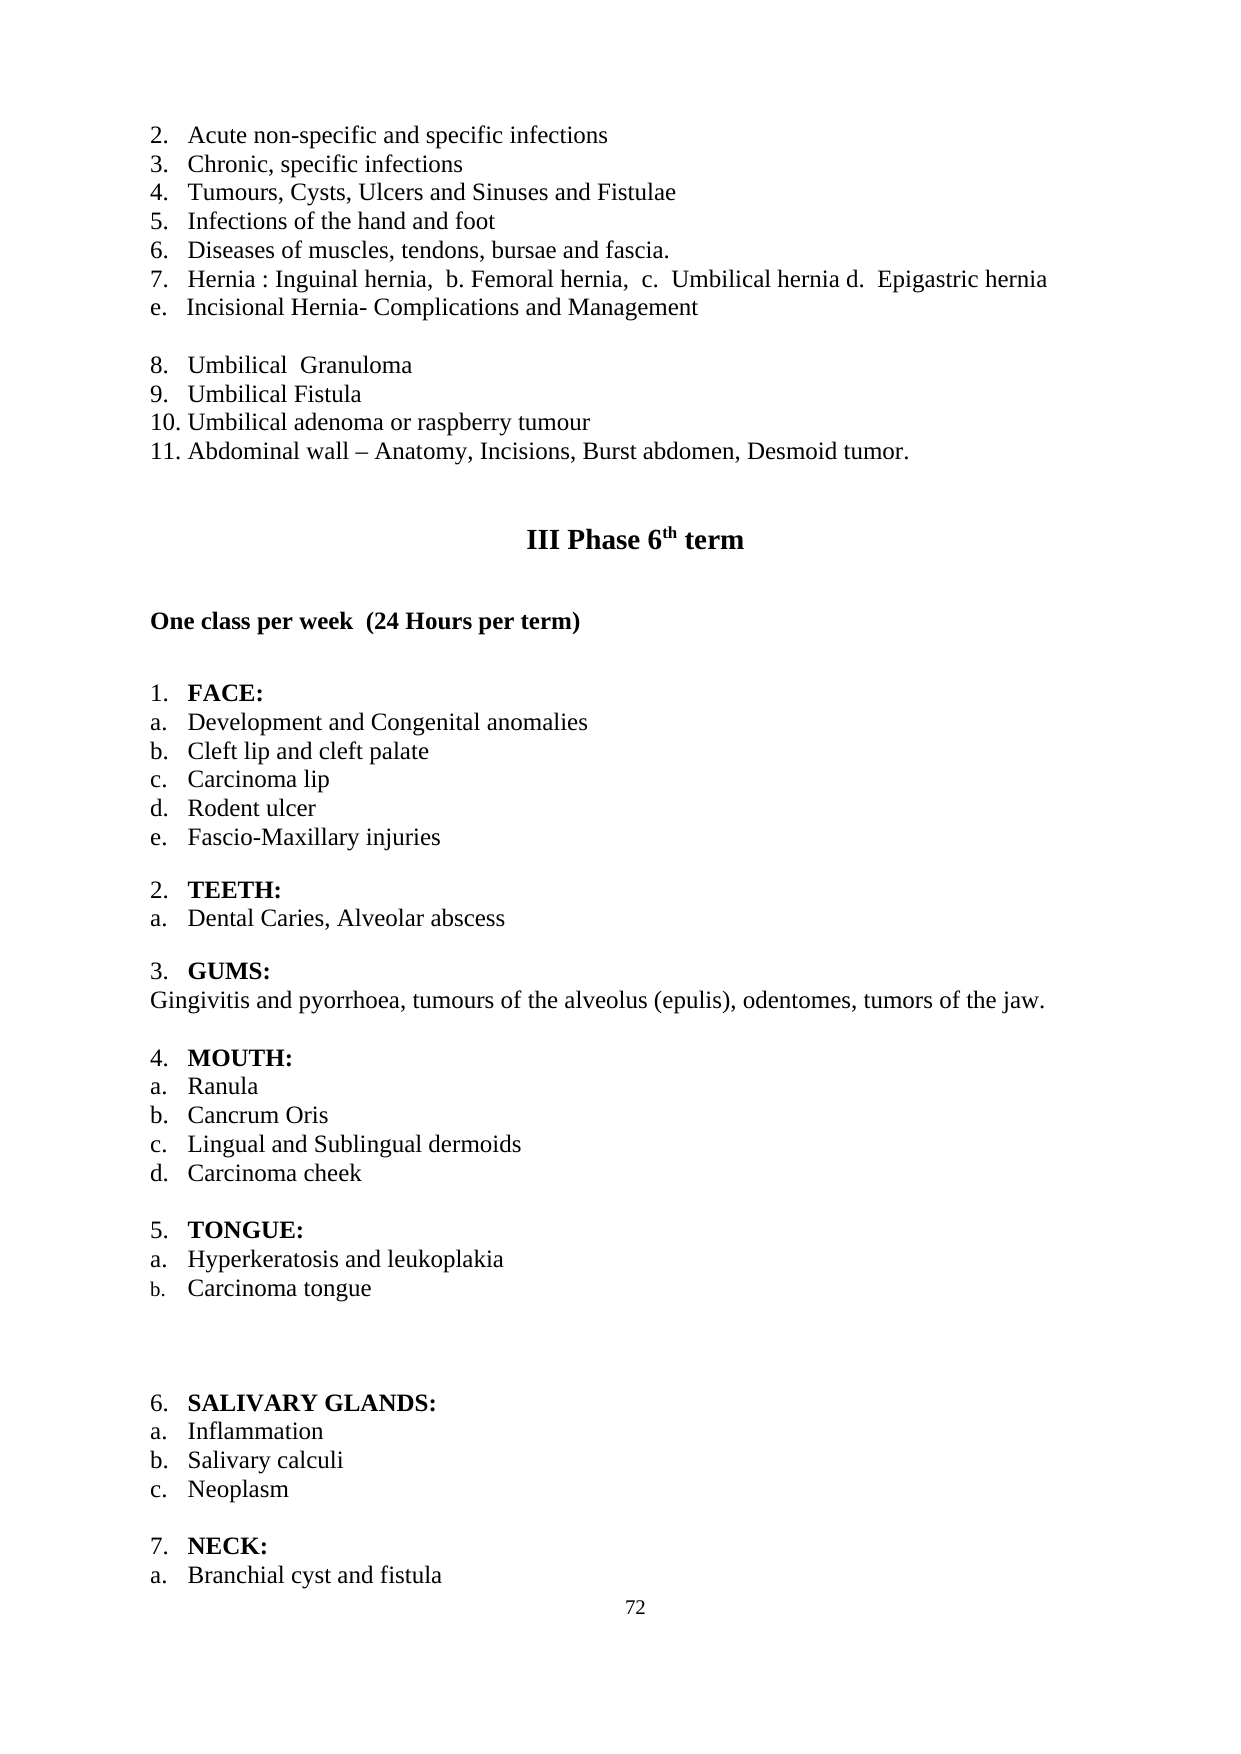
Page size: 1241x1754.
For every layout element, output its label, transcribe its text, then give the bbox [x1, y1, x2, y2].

list Lingual and Sublingual dermoids [150, 1129, 1120, 1158]
list Fascio-Maxillary injuries [150, 822, 1120, 851]
list Rodent ulcer [150, 793, 1120, 822]
text Gingivitis and pyorrhoea, tumours of the alveolus (epulis), odentomes, tumors of the jaw. [150, 985, 1120, 1014]
list Abdominal wall – Anatomy, Incisions, Burst abdomen, Desmoid tumor. [150, 436, 1120, 465]
list Hyperkeratosis and leukoplakia [150, 1244, 1120, 1273]
list Inflammation [150, 1416, 1120, 1445]
list TONGUE: [150, 1215, 1120, 1244]
list Development and Congenital anomalies [150, 707, 1120, 736]
list Cleft lip and cleft palate [150, 736, 1120, 764]
list Cancrum Oris [150, 1100, 1120, 1129]
subtitle One class per week (24 Hours per term) [150, 606, 1120, 635]
list Carcinoma cheek [150, 1158, 1120, 1186]
subtitle III Phase 6th term [150, 522, 1120, 556]
list Dental Caries, Alveolar abscess [150, 903, 1120, 932]
list GUMS: [150, 956, 1120, 985]
list Neoplasm [150, 1474, 1120, 1503]
list Diseases of muscles, tendons, bursae and fascia. [150, 235, 1120, 264]
list MOUTH: [150, 1043, 1120, 1071]
list Chronic, specific infections [150, 149, 1120, 177]
list Umbilical adenoma or raspberry tumour [150, 407, 1120, 436]
list Hernia : Inguinal hernia, b. Femoral hernia, c. Umbilical hernia d. Epigastric hernia [150, 264, 1120, 292]
list TEETH: [150, 875, 1120, 903]
list Umbilical Fistula [150, 379, 1120, 407]
list FACE: [150, 678, 1120, 707]
list Acute non-specific and specific infections [150, 120, 1120, 149]
list Branchial cyst and fistula [150, 1560, 1120, 1589]
list Ranula [150, 1071, 1120, 1100]
list Salivary calculi [150, 1445, 1120, 1474]
list Infections of the hand and foot [150, 206, 1120, 235]
list NECK: [150, 1531, 1120, 1560]
text e. Incisional Hernia- Complications and Management [150, 292, 1120, 321]
list Carcinoma lip [150, 764, 1120, 793]
list Tumours, Cysts, Ulcers and Sinuses and Fistulae [150, 177, 1120, 206]
list SALIVARY GLANDS: [150, 1388, 1120, 1416]
list Umbilical Granuloma [150, 350, 1120, 379]
list Carcinoma tongue [150, 1273, 1120, 1301]
